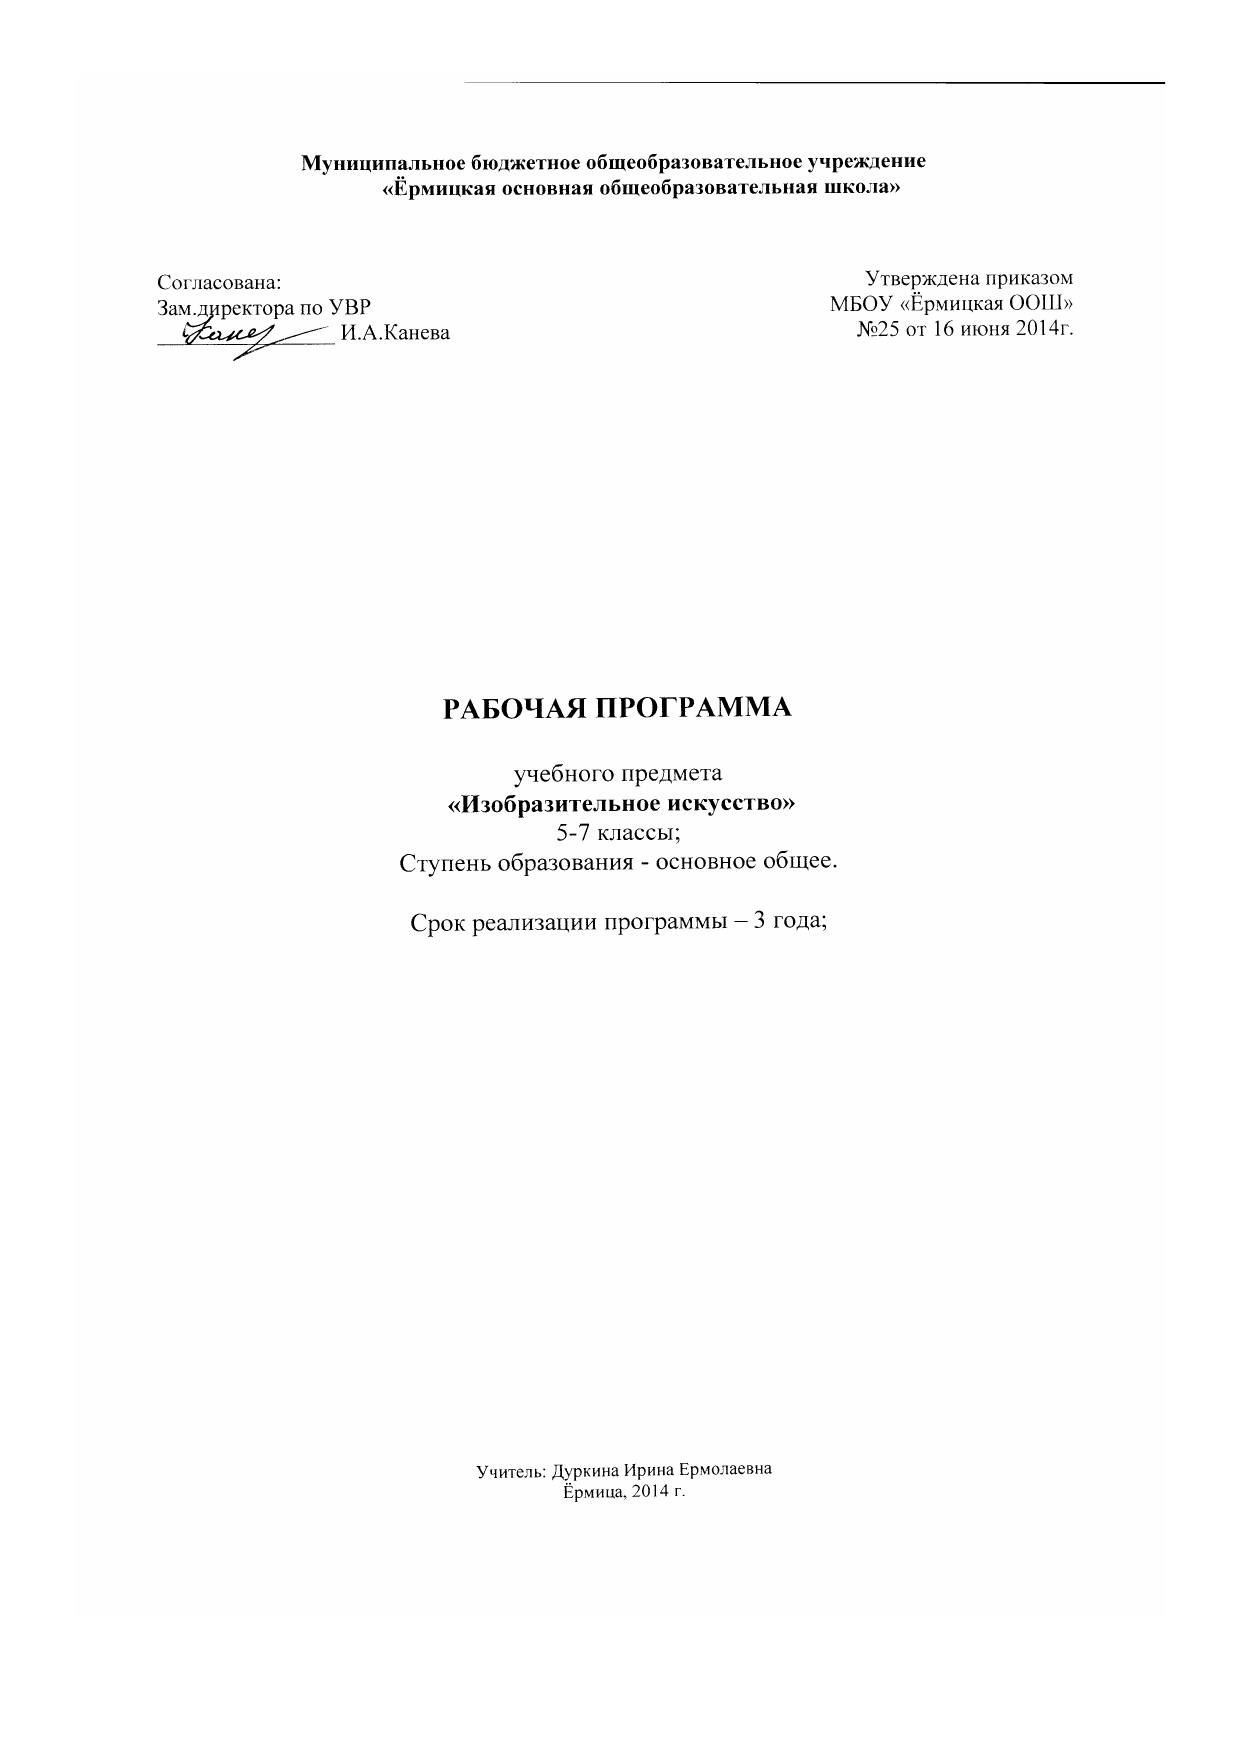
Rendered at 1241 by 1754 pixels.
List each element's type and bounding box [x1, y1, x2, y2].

picture [75, 75, 1166, 1616]
